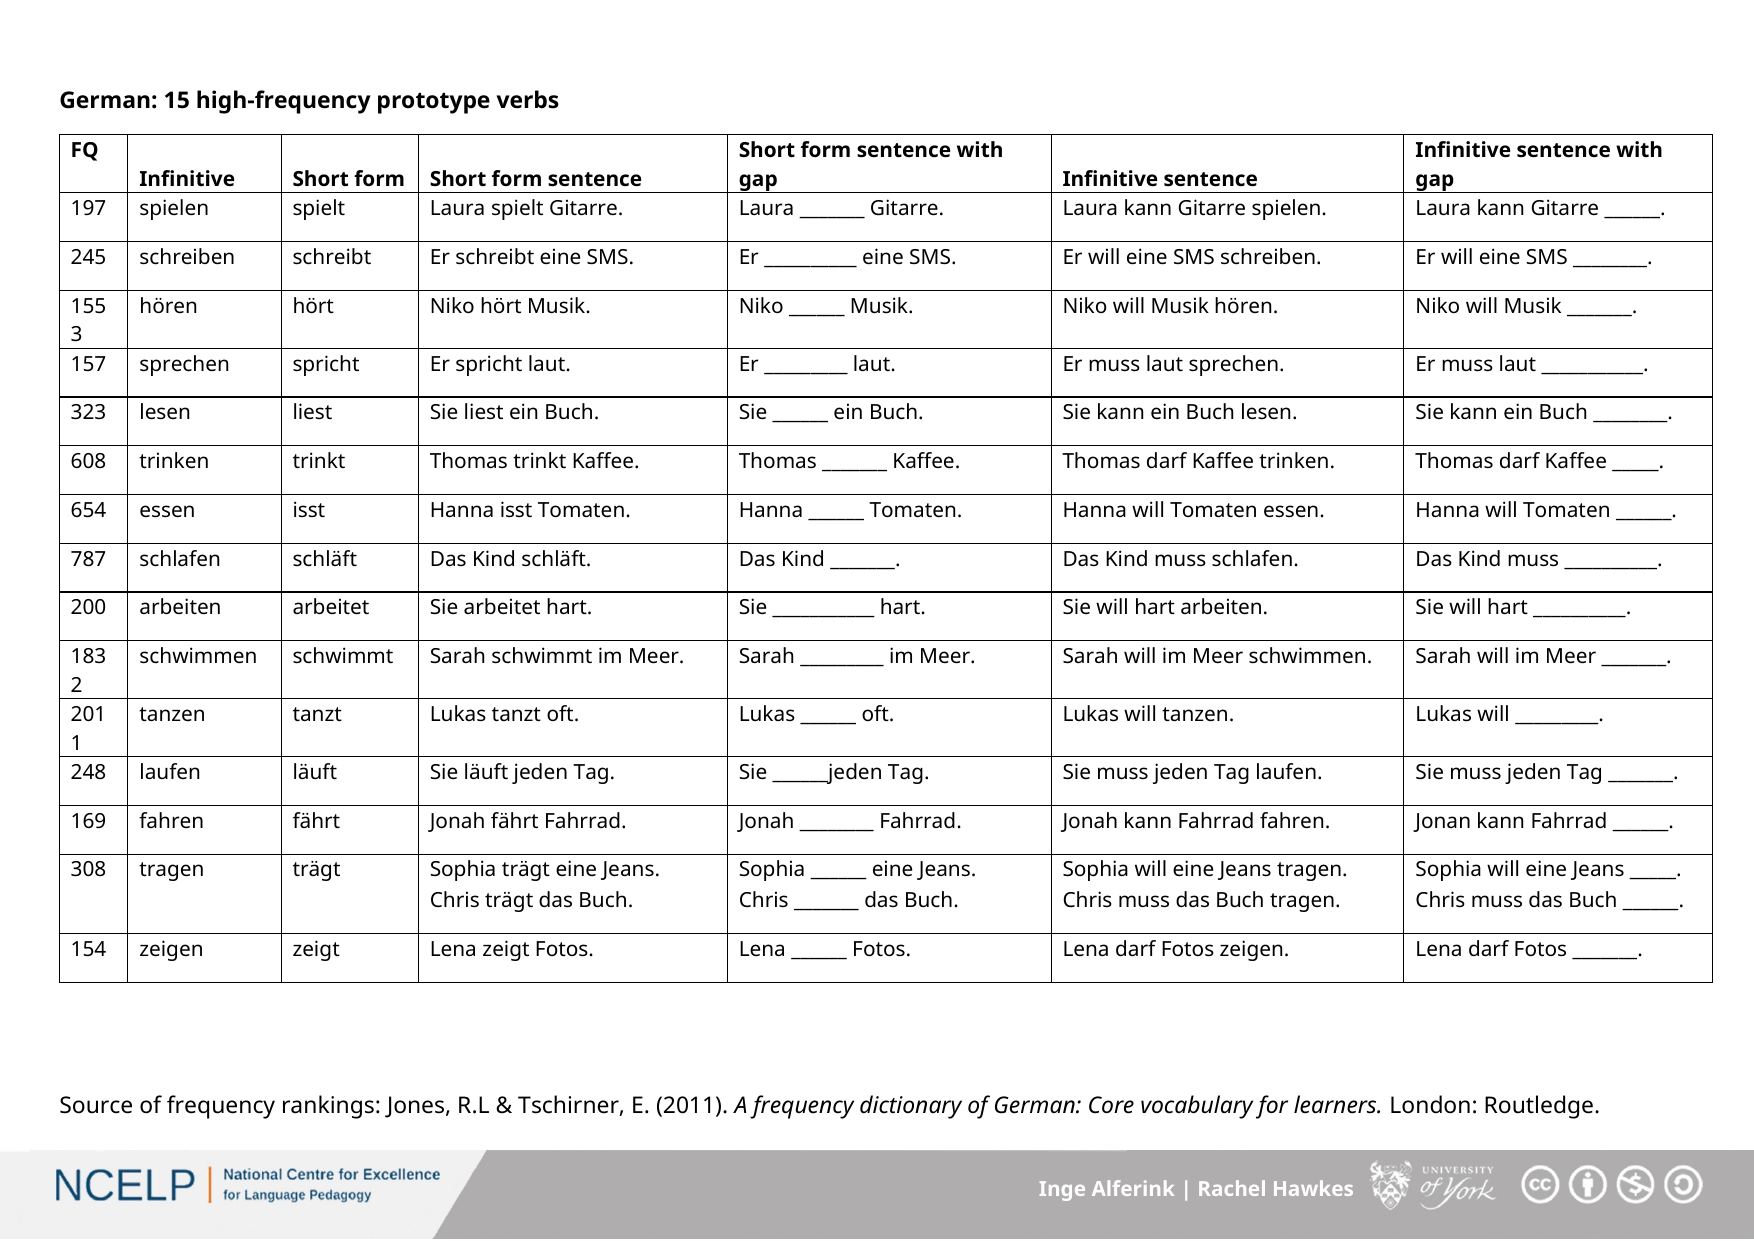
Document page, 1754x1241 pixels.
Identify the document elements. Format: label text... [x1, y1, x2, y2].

table_cell schwimmen [128, 641, 281, 698]
table_cell essen [128, 495, 281, 543]
table_cell 1832 [60, 641, 127, 698]
table_cell trägt [282, 855, 418, 933]
table_cell spricht [282, 349, 418, 396]
table_cell Sie will hart arbeiten. [1052, 593, 1403, 640]
text Source of frequency rankings: Jones, R.L & Tschirner, E. (2011). A frequency dictionary of German: Core vocabulary for learners. London: Routledge. [59, 1089, 1713, 1120]
table_cell Er spricht laut. [419, 349, 727, 396]
table_cell Laura spielt Gitarre. [419, 193, 727, 241]
table_cell Lena zeigt Fotos. [419, 934, 727, 982]
table_cell Jonah fährt Fahrrad. [419, 806, 727, 853]
table_cell Thomas darf Kaffee _____. [1404, 446, 1712, 494]
table_cell tanzen [128, 699, 281, 756]
table_cell läuft [282, 757, 418, 805]
table_cell Lukas will _________. [1404, 699, 1712, 756]
table_cell Hanna will Tomaten ______. [1404, 495, 1712, 543]
table_cell 157 [60, 349, 127, 396]
table_cell Sarah schwimmt im Meer. [419, 641, 727, 698]
table_cell spielt [282, 193, 418, 241]
table_cell 1553 [60, 291, 127, 348]
table_cell schwimmt [282, 641, 418, 698]
table_cell Sie kann ein Buch lesen. [1052, 398, 1403, 445]
table_cell Er will eine SMS ________. [1404, 242, 1712, 290]
table_header Short form sentence with gap [728, 135, 1051, 192]
table_cell Sie läuft jeden Tag. [419, 757, 727, 805]
table_cell 654 [60, 495, 127, 543]
table_cell Sie ___________ hart. [728, 593, 1051, 640]
table_cell Sarah will im Meer schwimmen. [1052, 641, 1403, 698]
table_cell arbeiten [128, 593, 281, 640]
table_cell spielen [128, 193, 281, 241]
table_header Infinitive sentence [1052, 135, 1403, 192]
table_cell trinkt [282, 446, 418, 494]
table_cell liest [282, 398, 418, 445]
table_cell Jonah ________ Fahrrad. [728, 806, 1051, 853]
table_cell Laura _______ Gitarre. [728, 193, 1051, 241]
table_cell Sie arbeitet hart. [419, 593, 727, 640]
text German: 15 high-frequency prototype verbs [59, 84, 1713, 115]
table_cell 245 [60, 242, 127, 290]
table_cell zeigt [282, 934, 418, 982]
table_cell sprechen [128, 349, 281, 396]
table_cell Thomas _______ Kaffee. [728, 446, 1051, 494]
table_cell arbeitet [282, 593, 418, 640]
table_cell 787 [60, 544, 127, 591]
table_cell Laura kann Gitarre spielen. [1052, 193, 1403, 241]
table_cell Er _________ laut. [728, 349, 1051, 396]
table_cell Das Kind muss schlafen. [1052, 544, 1403, 591]
table_cell Er schreibt eine SMS. [419, 242, 727, 290]
table_cell tanzt [282, 699, 418, 756]
table_cell trinken [128, 446, 281, 494]
table_cell Lena darf Fotos zeigen. [1052, 934, 1403, 982]
table_cell Lukas ______ oft. [728, 699, 1051, 756]
table_cell Laura kann Gitarre ______. [1404, 193, 1712, 241]
table_cell Niko ______ Musik. [728, 291, 1051, 348]
table_cell Sophia trägt eine Jeans. Chris trägt das Buch. [419, 855, 727, 933]
table_cell fahren [128, 806, 281, 853]
table_cell schläft [282, 544, 418, 591]
table_cell Er __________ eine SMS. [728, 242, 1051, 290]
picture [0, 1150, 1754, 1239]
table_cell laufen [128, 757, 281, 805]
table_cell hört [282, 291, 418, 348]
table_cell hören [128, 291, 281, 348]
table_cell schreiben [128, 242, 281, 290]
table_cell Er muss laut sprechen. [1052, 349, 1403, 396]
table_cell 608 [60, 446, 127, 494]
table_cell Thomas trinkt Kaffee. [419, 446, 727, 494]
table_cell Lukas will tanzen. [1052, 699, 1403, 756]
table_header Short form [282, 135, 418, 192]
table_cell zeigen [128, 934, 281, 982]
table_cell Sie kann ein Buch ________. [1404, 398, 1712, 445]
table_cell Lena ______ Fotos. [728, 934, 1051, 982]
table_cell 200 [60, 593, 127, 640]
table_cell 169 [60, 806, 127, 853]
table_cell 308 [60, 855, 127, 933]
table_cell 248 [60, 757, 127, 805]
table_cell Sie muss jeden Tag laufen. [1052, 757, 1403, 805]
table_cell Das Kind muss __________. [1404, 544, 1712, 591]
table_cell Hanna ______ Tomaten. [728, 495, 1051, 543]
table_cell schreibt [282, 242, 418, 290]
table_cell Hanna isst Tomaten. [419, 495, 727, 543]
table_header Infinitive sentence with gap [1404, 135, 1712, 192]
table_cell Jonan kann Fahrrad ______. [1404, 806, 1712, 853]
table_cell 154 [60, 934, 127, 982]
table_cell isst [282, 495, 418, 543]
table_cell Das Kind schläft. [419, 544, 727, 591]
table_cell Sie will hart __________. [1404, 593, 1712, 640]
table_cell 197 [60, 193, 127, 241]
table_cell fährt [282, 806, 418, 853]
table_cell Er will eine SMS schreiben. [1052, 242, 1403, 290]
table_cell schlafen [128, 544, 281, 591]
table_cell lesen [128, 398, 281, 445]
table_cell Niko will Musik _______. [1404, 291, 1712, 348]
table_cell Hanna will Tomaten essen. [1052, 495, 1403, 543]
table_cell Jonah kann Fahrrad fahren. [1052, 806, 1403, 853]
table_cell Er muss laut ___________. [1404, 349, 1712, 396]
table_cell Lena darf Fotos _______. [1404, 934, 1712, 982]
table_cell Sie ______jeden Tag. [728, 757, 1051, 805]
table_header Infinitive [128, 135, 281, 192]
table_cell Sie muss jeden Tag _______. [1404, 757, 1712, 805]
table_cell Thomas darf Kaffee trinken. [1052, 446, 1403, 494]
table_cell Sarah _________ im Meer. [728, 641, 1051, 698]
table_cell Sarah will im Meer _______. [1404, 641, 1712, 698]
table_header Short form sentence [419, 135, 727, 192]
table_cell Niko hört Musik. [419, 291, 727, 348]
table_cell Sophia will eine Jeans tragen. Chris muss das Buch tragen. [1052, 855, 1403, 933]
table_cell Das Kind _______. [728, 544, 1051, 591]
table_cell 2011 [60, 699, 127, 756]
table_cell Niko will Musik hören. [1052, 291, 1403, 348]
table_cell Sie liest ein Buch. [419, 398, 727, 445]
table_header FQ [60, 135, 127, 192]
table_cell 323 [60, 398, 127, 445]
table_cell Sophia will eine Jeans _____. Chris muss das Buch ______. [1404, 855, 1712, 933]
table_cell Lukas tanzt oft. [419, 699, 727, 756]
table_cell Sophia ______ eine Jeans. Chris _______ das Buch. [728, 855, 1051, 933]
table_cell tragen [128, 855, 281, 933]
table_cell Sie ______ ein Buch. [728, 398, 1051, 445]
